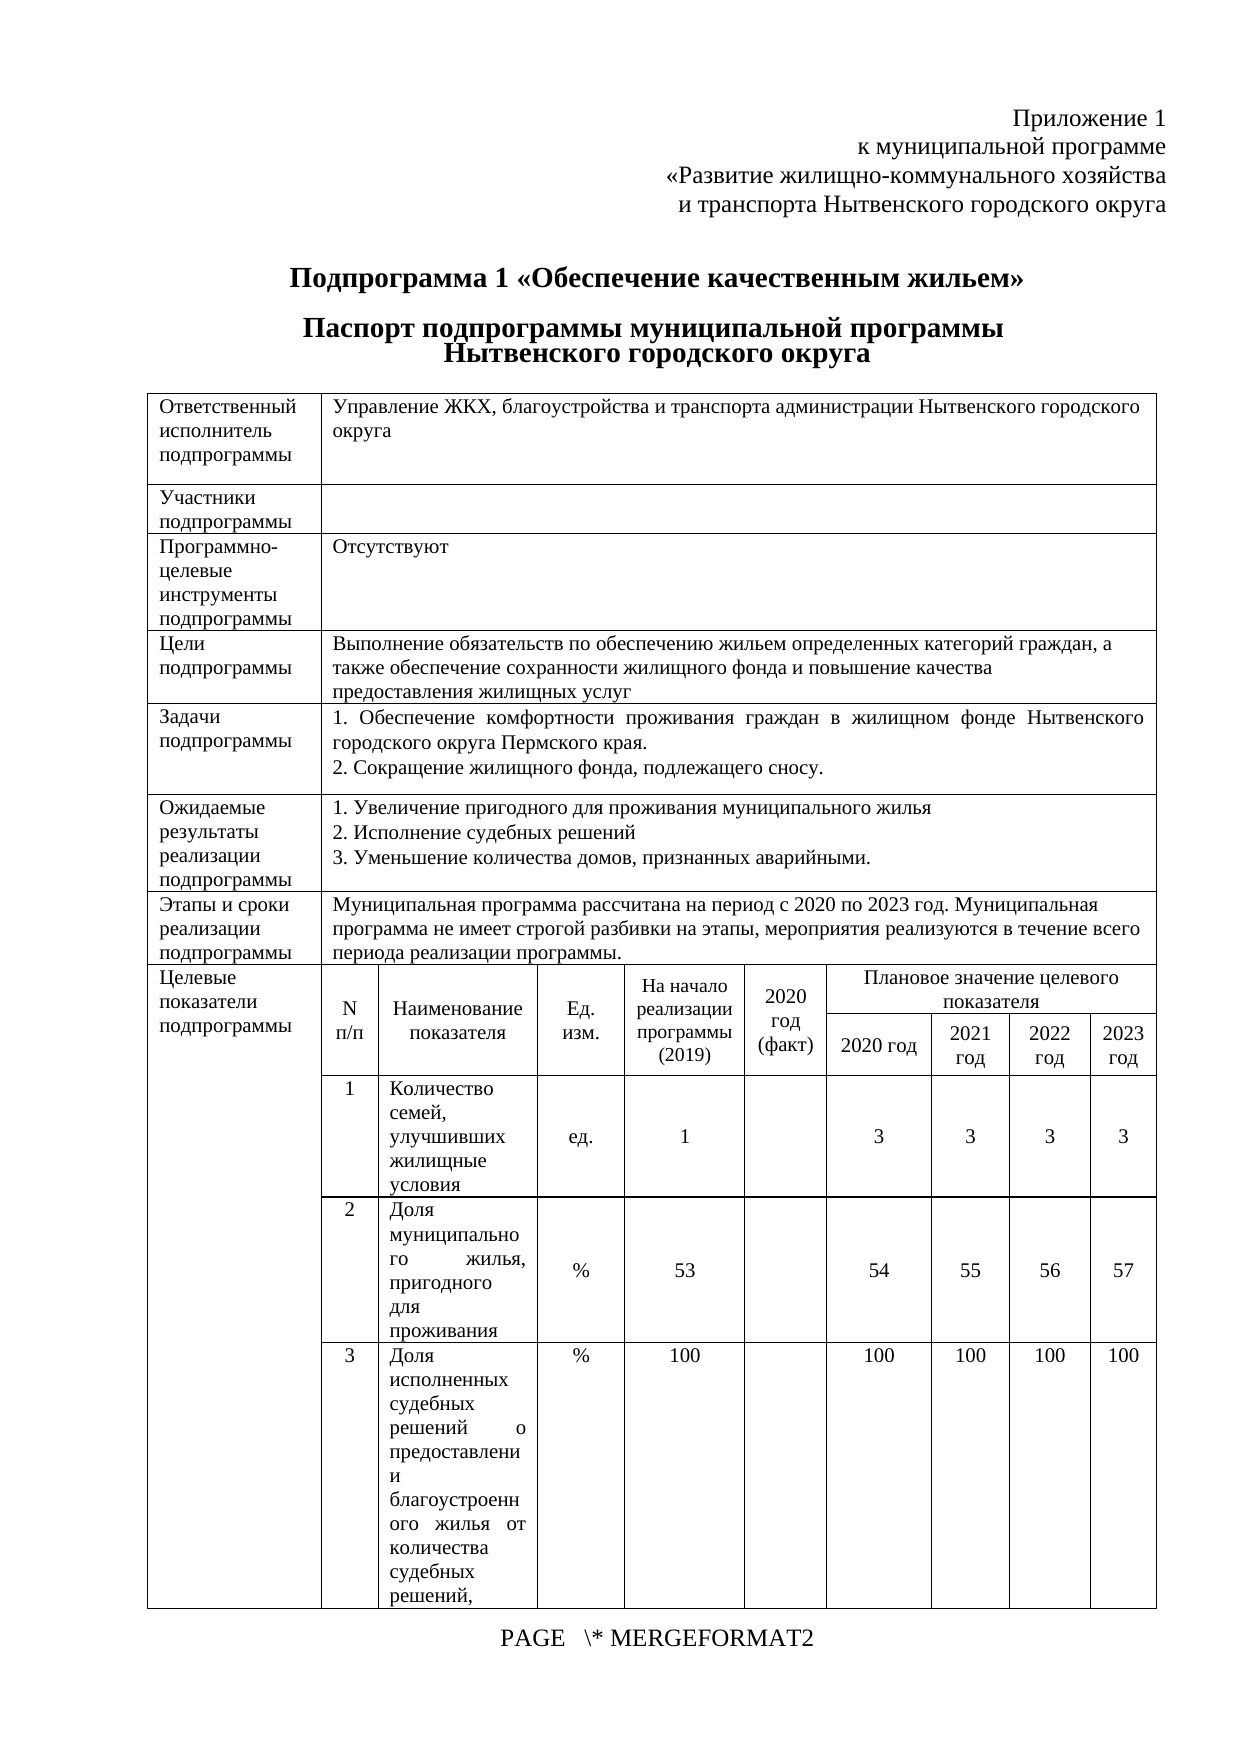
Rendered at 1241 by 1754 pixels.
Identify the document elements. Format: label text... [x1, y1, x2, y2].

table_cell Участники подпрограммы [148, 485, 321, 533]
table_cell % [538, 1198, 624, 1342]
table_cell Ед. изм. [538, 965, 624, 1075]
table_cell 3 [932, 1076, 1009, 1196]
table_cell 1 [322, 1076, 378, 1196]
table_cell 55 [932, 1198, 1009, 1342]
text «Развитие жилищно-коммунального хозяйства и транспорта Нытвенского городского округа [148, 160, 1166, 218]
table_cell 2023 год [1091, 1014, 1156, 1075]
table_cell 100 [1010, 1343, 1090, 1607]
table_cell Этапы и сроки реализации подпрограммы [148, 892, 321, 964]
table_cell [745, 1343, 826, 1607]
table_cell 100 [932, 1343, 1009, 1607]
table_header Управление ЖКХ, благоустройства и транспорта администрации Нытвенского городского округа [322, 394, 1156, 484]
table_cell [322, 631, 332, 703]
table_cell Доля муниципального жилья, пригодного для проживания [379, 1198, 537, 1342]
table_cell 2020 год (факт) [745, 965, 826, 1075]
table_cell Задачи подпрограммы [148, 704, 321, 794]
text Подпрограмма 1 «Обеспечение качественным жильем» [148, 268, 1166, 293]
table_cell Плановое значение целевого показателя [827, 965, 1156, 1013]
table_cell [322, 485, 1156, 533]
text к муниципальной программе [148, 131, 1166, 160]
table_cell 3 [322, 1343, 378, 1607]
table_cell 57 [1091, 1198, 1156, 1342]
table_cell 100 [827, 1343, 931, 1607]
table_cell 56 [1010, 1198, 1090, 1342]
table_cell 53 [625, 1198, 744, 1342]
table_cell Количество семей, улучшивших жилищные условия [379, 1076, 537, 1196]
table_cell 2021 год [932, 1014, 1009, 1075]
table_cell 3 [827, 1076, 931, 1196]
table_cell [379, 1343, 537, 1607]
table_cell 1. Увеличение пригодного для проживания муниципального жилья 2. Исполнение судебных решений 3. Уменьшение количества домов, признанных аварийными. [322, 795, 1156, 891]
table_cell 100 [1091, 1343, 1156, 1607]
table_cell Цели подпрограммы [148, 631, 321, 703]
table_cell Ожидаемые результаты реализации подпрограммы [148, 795, 321, 891]
table_cell 2020 год [827, 1014, 931, 1075]
table_cell Целевые показатели подпрограммы [148, 965, 321, 1607]
table_cell Отсутствуют [322, 534, 1156, 630]
table_cell 3 [1010, 1076, 1090, 1196]
table_cell % [538, 1343, 624, 1607]
table_cell 1 [625, 1076, 744, 1196]
table_cell 3 [1091, 1076, 1156, 1196]
table_cell 100 [625, 1343, 744, 1607]
table_cell На начало реализации программы (2019) [625, 965, 744, 1075]
table_cell 1. Обеспечение комфортности проживания граждан в жилищном фонде Нытвенского городского округа Пермского края. 2. Сокращение жилищного фонда, подлежащего сносу. [322, 704, 1156, 794]
text Паспорт подпрограммы муниципальной программы Нытвенского городского округа [148, 318, 1166, 368]
table_cell 54 [827, 1198, 931, 1342]
table_cell Наименование показателя [379, 965, 537, 1075]
table_cell N п/п [322, 965, 378, 1075]
table_cell Муниципальная программа рассчитана на период с 2020 по 2023 год. Муниципальная программа не имеет строгой разбивки на этапы, мероприятия реализуются в течение всего периода реализации программы. [322, 892, 1156, 964]
table_cell 2 [322, 1198, 378, 1342]
text Приложение 1 [148, 103, 1166, 131]
table_cell ед. [538, 1076, 624, 1196]
table_cell [745, 1076, 826, 1196]
table_header Ответственный исполнитель подпрограммы [148, 394, 321, 484]
table_cell Выполнение обязательств по обеспечению жильем определенных категорий граждан, а также обеспечение сохранности жилищного фонда и повышение качества предоставления жилищных услуг [631, 631, 1156, 703]
table_cell 2022 год [1010, 1014, 1090, 1075]
table_cell [745, 1198, 826, 1342]
table_cell Программно-целевые инструменты подпрограммы [148, 534, 321, 630]
